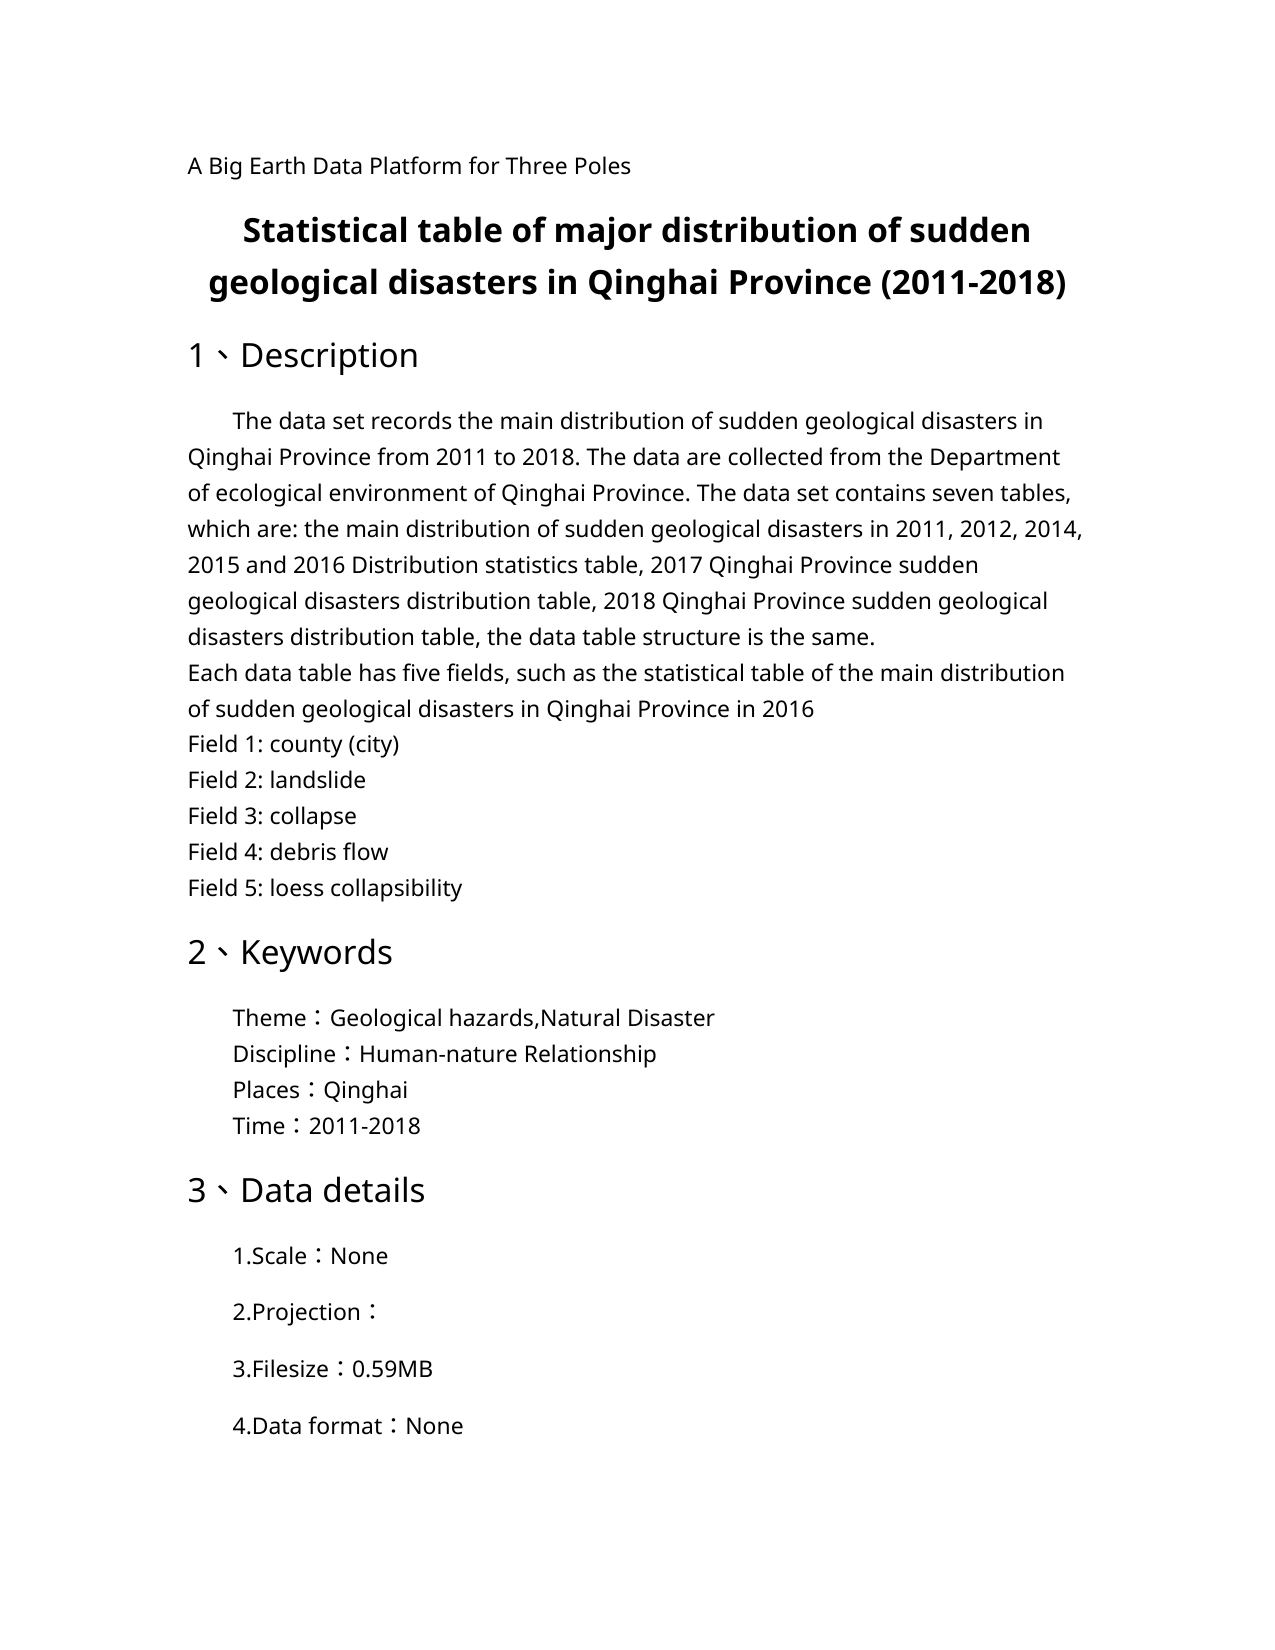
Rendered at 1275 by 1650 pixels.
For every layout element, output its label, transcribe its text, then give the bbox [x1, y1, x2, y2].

text 3.Filesize：0.59MB [232, 1353, 1087, 1384]
text The data set records the main distribution of sudden geological disasters in Qinghai Province from 2011 to 2018. The data are collected from the Department of ecological environment of Qinghai Province. The data set contains seven tables, which are: the main distribution of sudden geological disasters in 2011, 2012, 2014, 2015 and 2016 Distribution statistics table, 2017 Qinghai Province sudden geological disasters distribution table, 2018 Qinghai Province sudden geological disasters distribution table, the data table structure is the same. Each data table has five fields, such as the statistical table of the main distribution of sudden geological disasters in Qinghai Province in 2016 Field 1: county (city) Field 2: landslide Field 3: collapse Field 4: debris flow Field 5: loess collapsibility [187, 405, 1087, 903]
text 3、Data details [187, 1167, 1087, 1212]
text 2、Keywords [187, 929, 1087, 974]
text 1、Description [187, 332, 1087, 377]
text Statistical table of major distribution of sudden geological disasters in Qinghai Province (2011-2018) [187, 207, 1087, 304]
text A Big Earth Data Platform for Three Poles [187, 150, 1087, 181]
text 1.Scale：None [232, 1239, 1087, 1271]
text Theme：Geological hazards,Natural Disaster Discipline：Human-nature Relationship Places：Qinghai Time：2011-2018 [232, 1002, 1087, 1141]
text 4.Data format：None [232, 1410, 1087, 1441]
text 2.Projection： [232, 1296, 1087, 1328]
